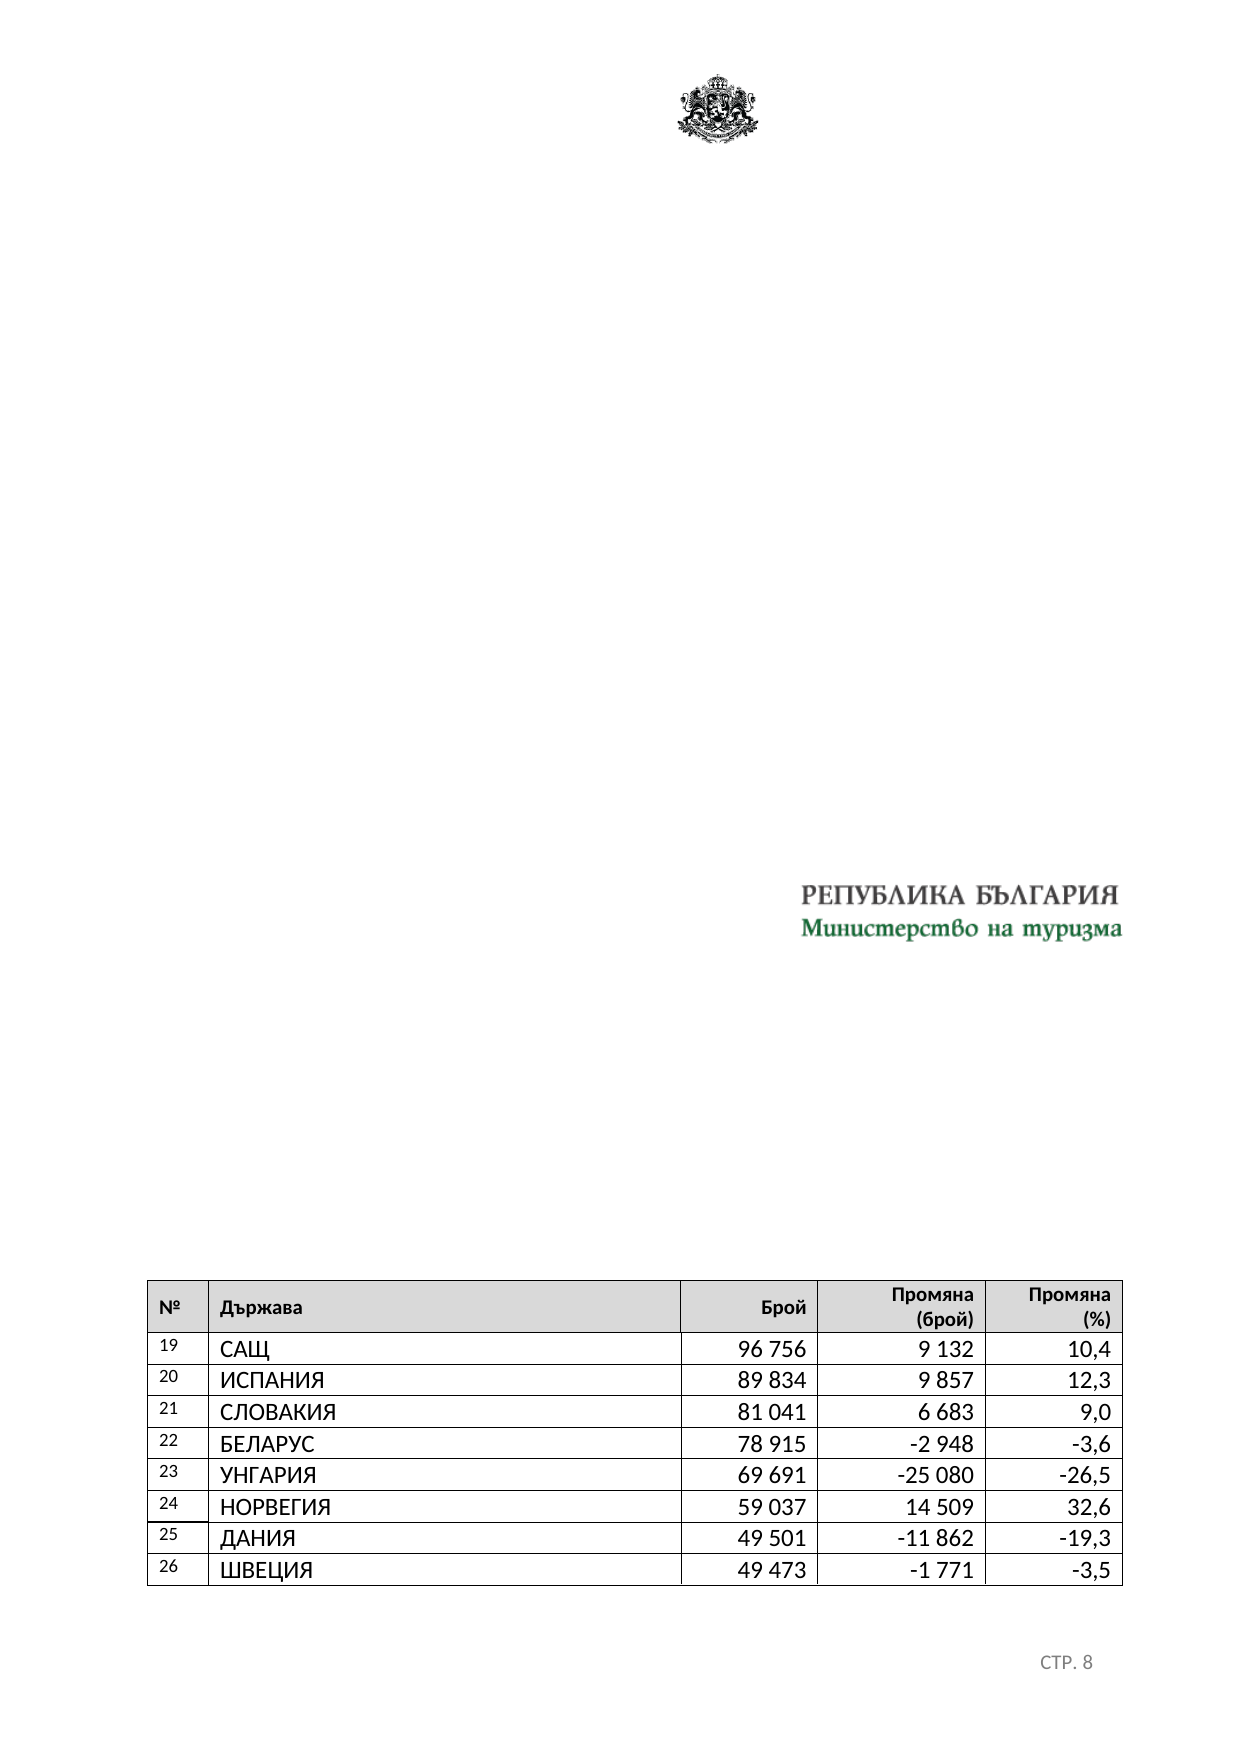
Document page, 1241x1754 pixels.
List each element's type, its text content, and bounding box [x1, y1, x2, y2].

table_cell 49 473 [682, 1554, 817, 1584]
table_cell 10,4 [986, 1333, 1122, 1364]
table_cell 9,0 [986, 1396, 1122, 1427]
table_cell -3,5 [986, 1554, 1122, 1584]
table_cell ШВЕЦИЯ [209, 1554, 681, 1584]
table_cell 96 756 [682, 1333, 817, 1364]
table_cell 22 [148, 1428, 208, 1458]
table_cell 81 041 [682, 1396, 817, 1427]
table_header Брой [681, 1281, 817, 1332]
table_cell -3,6 [986, 1428, 1122, 1458]
table_cell БЕЛАРУС [209, 1428, 681, 1458]
picture [677, 73, 761, 144]
table_cell -19,3 [986, 1523, 1122, 1553]
table_header Държава [209, 1281, 680, 1332]
table_cell 26 [148, 1554, 208, 1584]
table_cell 14 509 [818, 1491, 985, 1521]
picture [792, 867, 1130, 954]
table_cell СЛОВАКИЯ [209, 1396, 681, 1427]
table_cell НОРВЕГИЯ [209, 1491, 681, 1521]
table_cell ДАНИЯ [209, 1523, 681, 1553]
table_cell 49 501 [682, 1523, 817, 1553]
table_cell -2 948 [818, 1428, 985, 1458]
table_cell 20 [148, 1365, 208, 1395]
table_cell 78 915 [682, 1428, 817, 1458]
table_cell 9 857 [818, 1365, 985, 1395]
table_header № [148, 1281, 208, 1332]
table_cell -11 862 [818, 1523, 985, 1553]
table_cell 59 037 [682, 1491, 817, 1521]
table_cell 12,3 [986, 1365, 1122, 1395]
table_cell 19 [148, 1333, 208, 1364]
table_cell 6 683 [818, 1396, 985, 1427]
table_header Промяна (%) [986, 1281, 1122, 1332]
table_cell 69 691 [682, 1459, 817, 1490]
table_cell -25 080 [818, 1459, 985, 1490]
table_cell 23 [148, 1459, 208, 1490]
table_cell -1 771 [818, 1554, 985, 1584]
table_cell 89 834 [682, 1365, 817, 1395]
table_cell УНГАРИЯ [209, 1459, 681, 1490]
table_header Промяна (брой) [818, 1281, 985, 1332]
table_cell 9 132 [818, 1333, 985, 1364]
table_cell ИСПАНИЯ [209, 1365, 681, 1395]
table_cell САЩ [209, 1333, 681, 1364]
table_cell 24 [148, 1491, 208, 1521]
table_cell 25 [148, 1523, 208, 1553]
table_cell 32,6 [986, 1491, 1122, 1521]
table_cell 21 [148, 1396, 208, 1427]
table_cell -26,5 [986, 1459, 1122, 1490]
